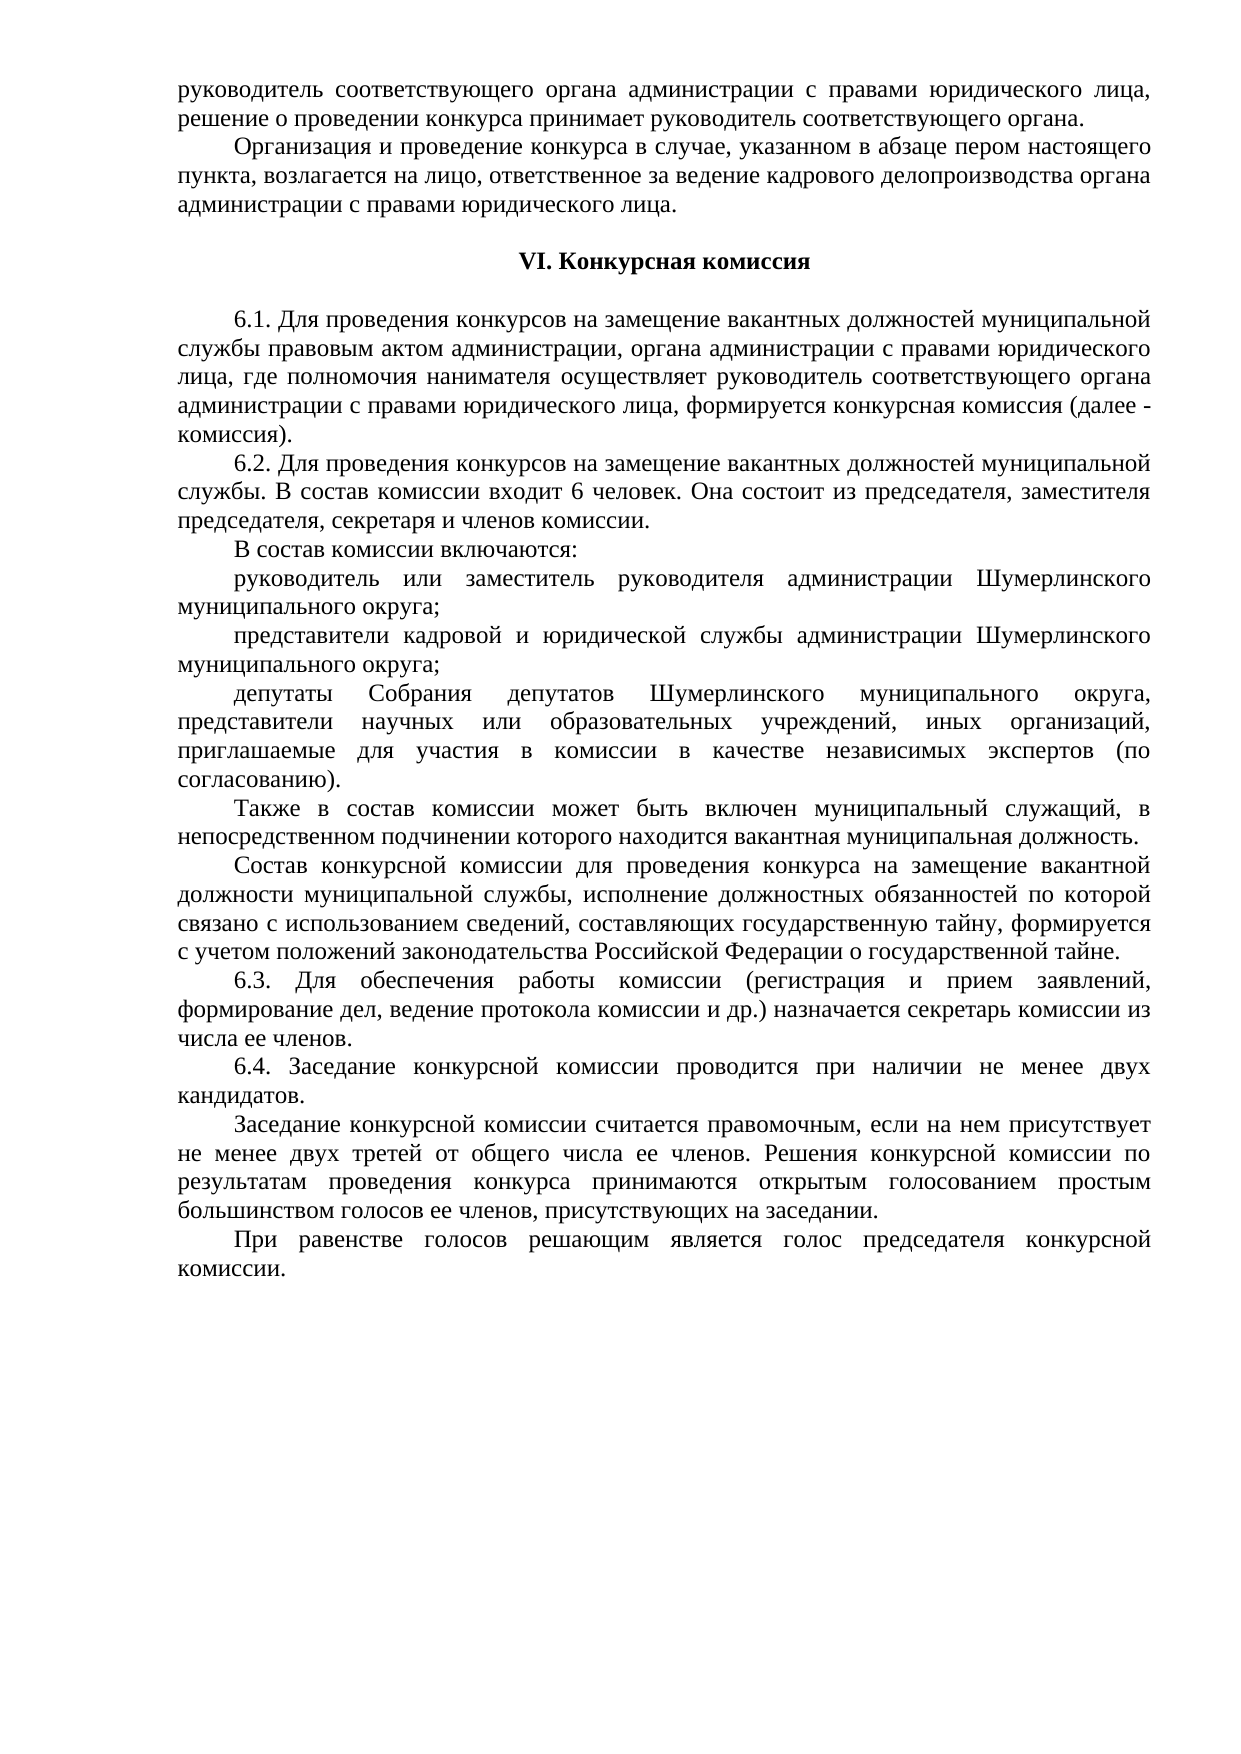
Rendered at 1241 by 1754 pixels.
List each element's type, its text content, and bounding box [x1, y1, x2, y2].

text руководитель или заместитель руководителя администрации Шумерлинского муниципального округа; [177, 563, 1152, 620]
text 6.3. Для обеспечения работы комиссии (регистрация и прием заявлений, формирование дел, ведение протокола комиссии и др.) назначается секретарь комиссии из числа ее членов. [177, 965, 1152, 1051]
text В состав комиссии включаются: [177, 534, 1152, 563]
text депутаты Собрания депутатов Шумерлинского муниципального округа, представители научных или образовательных учреждений, иных организаций, приглашаемые для участия в комиссии в качестве независимых экспертов (по согласованию). [177, 678, 1152, 793]
text представители кадровой и юридической службы администрации Шумерлинского муниципального округа; [177, 620, 1152, 678]
text Также в состав комиссии может быть включен муниципальный служащий, в непосредственном подчинении которого находится вакантная муниципальная должность. [177, 793, 1152, 850]
text 6.4. Заседание конкурсной комиссии проводится при наличии не менее двух кандидатов. [177, 1051, 1152, 1109]
text 6.1. Для проведения конкурсов на замещение вакантных должностей муниципальной службы правовым актом администрации, органа администрации с правами юридического лица, где полномочия нанимателя осуществляет руководитель соответствующего органа администрации с правами юридического лица, формируется конкурсная комиссия (далее - комиссия). [177, 304, 1152, 448]
text Состав конкурсной комиссии для проведения конкурса на замещение вакантной должности муниципальной службы, исполнение должностных обязанностей по которой связано с использованием сведений, составляющих государственную тайну, формируется с учетом положений законодательства Российской Федерации о государственной тайне. [177, 850, 1152, 965]
text 6.2. Для проведения конкурсов на замещение вакантных должностей муниципальной службы. В состав комиссии входит 6 человек. Она состоит из председателя, заместителя председателя, секретаря и членов комиссии. [177, 448, 1152, 534]
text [177, 74, 1152, 131]
text Организация и проведение конкурса в случае, указанном в абзаце пером настоящего пункта, возлагается на лицо, ответственное за ведение кадрового делопроизводства органа администрации с правами юридического лица. [177, 131, 1152, 218]
text При равенстве голосов решающим является голос председателя конкурсной комиссии. [177, 1224, 1152, 1281]
text VI. Конкурсная комиссия [177, 246, 1152, 275]
text Заседание конкурсной комиссии считается правомочным, если на нем присутствует не менее двух третей от общего числа ее членов. Решения конкурсной комиссии по результатам проведения конкурса принимаются открытым голосованием простым большинством голосов ее членов, присутствующих на заседании. [177, 1109, 1152, 1224]
